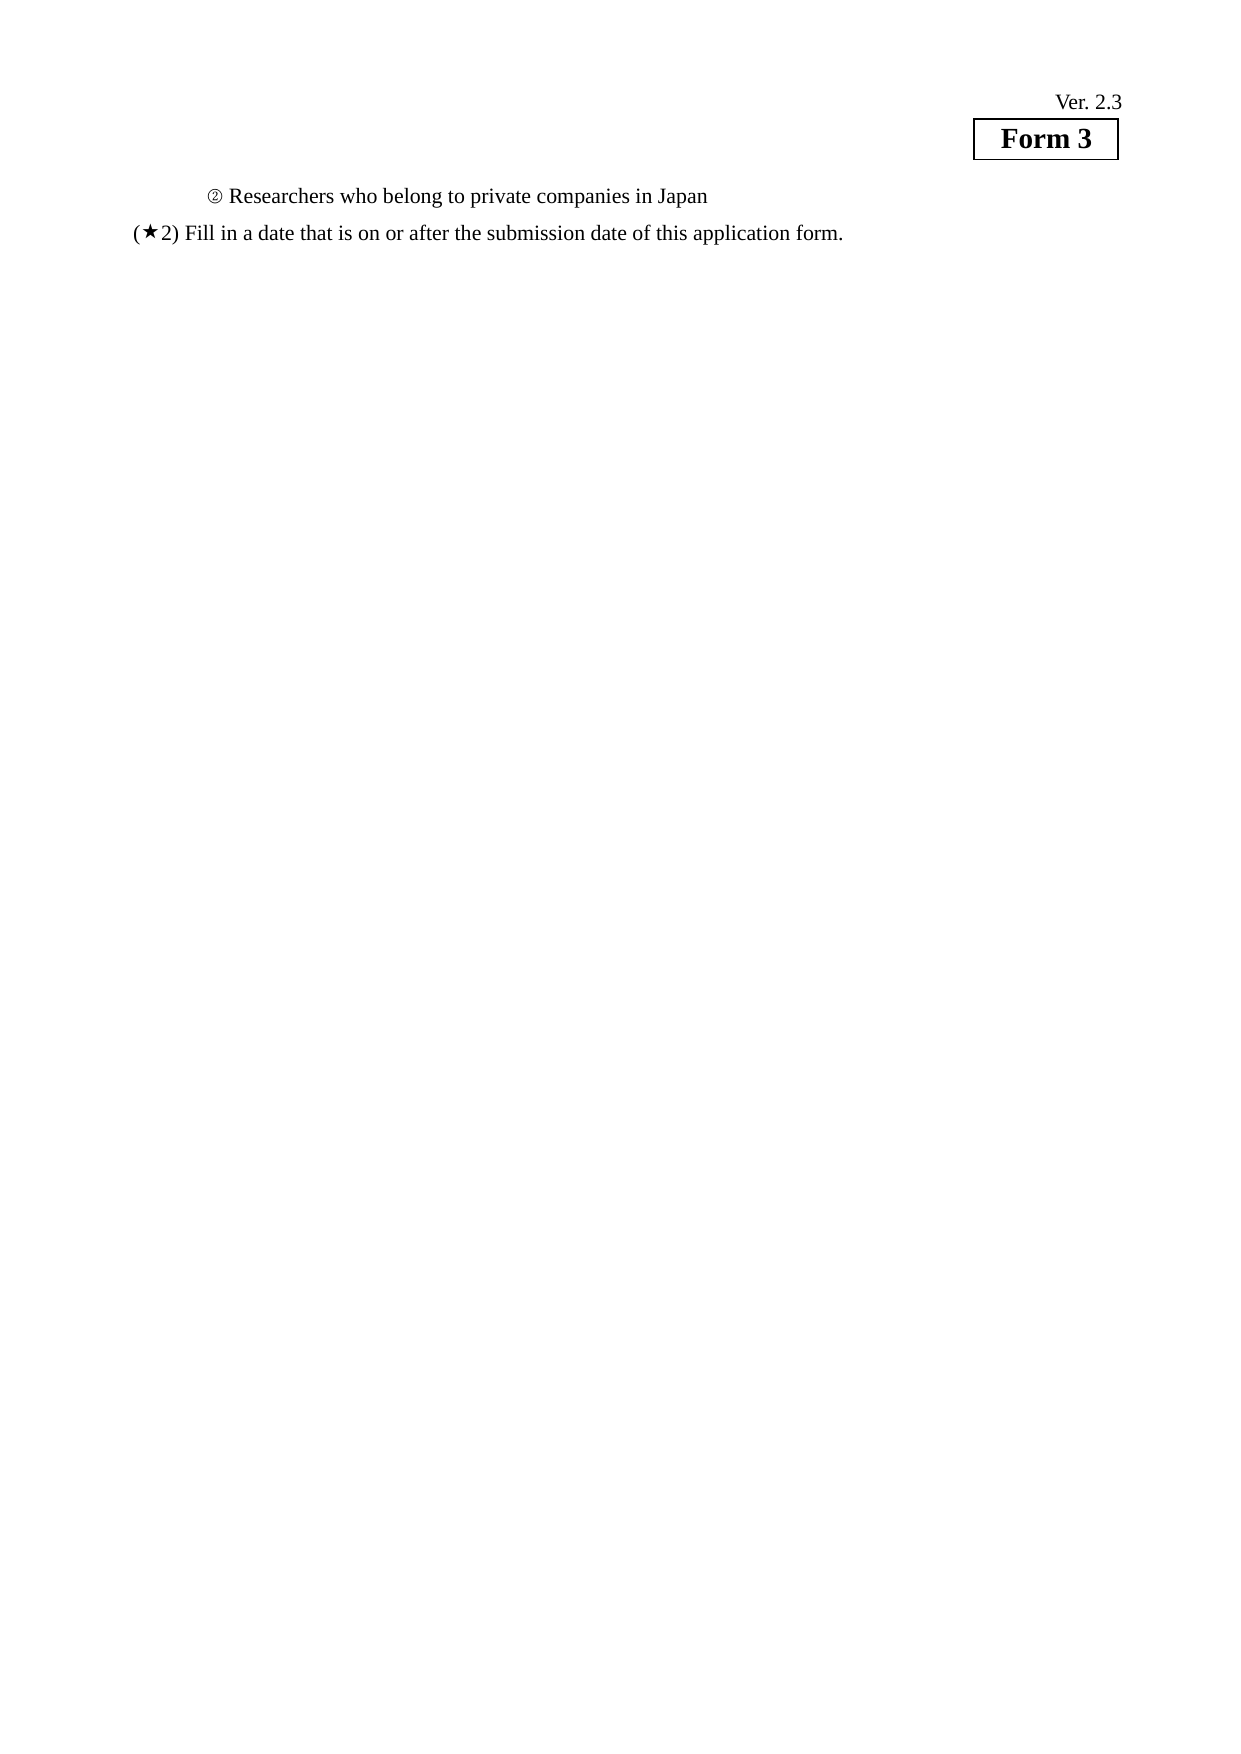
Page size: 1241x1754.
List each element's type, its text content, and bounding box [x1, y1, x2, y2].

text ② Researchers who belong to private companies in Japan [207, 176, 1122, 214]
text (2) Fill in a date that is on or after the submission date of this application form. [118, 214, 1122, 251]
